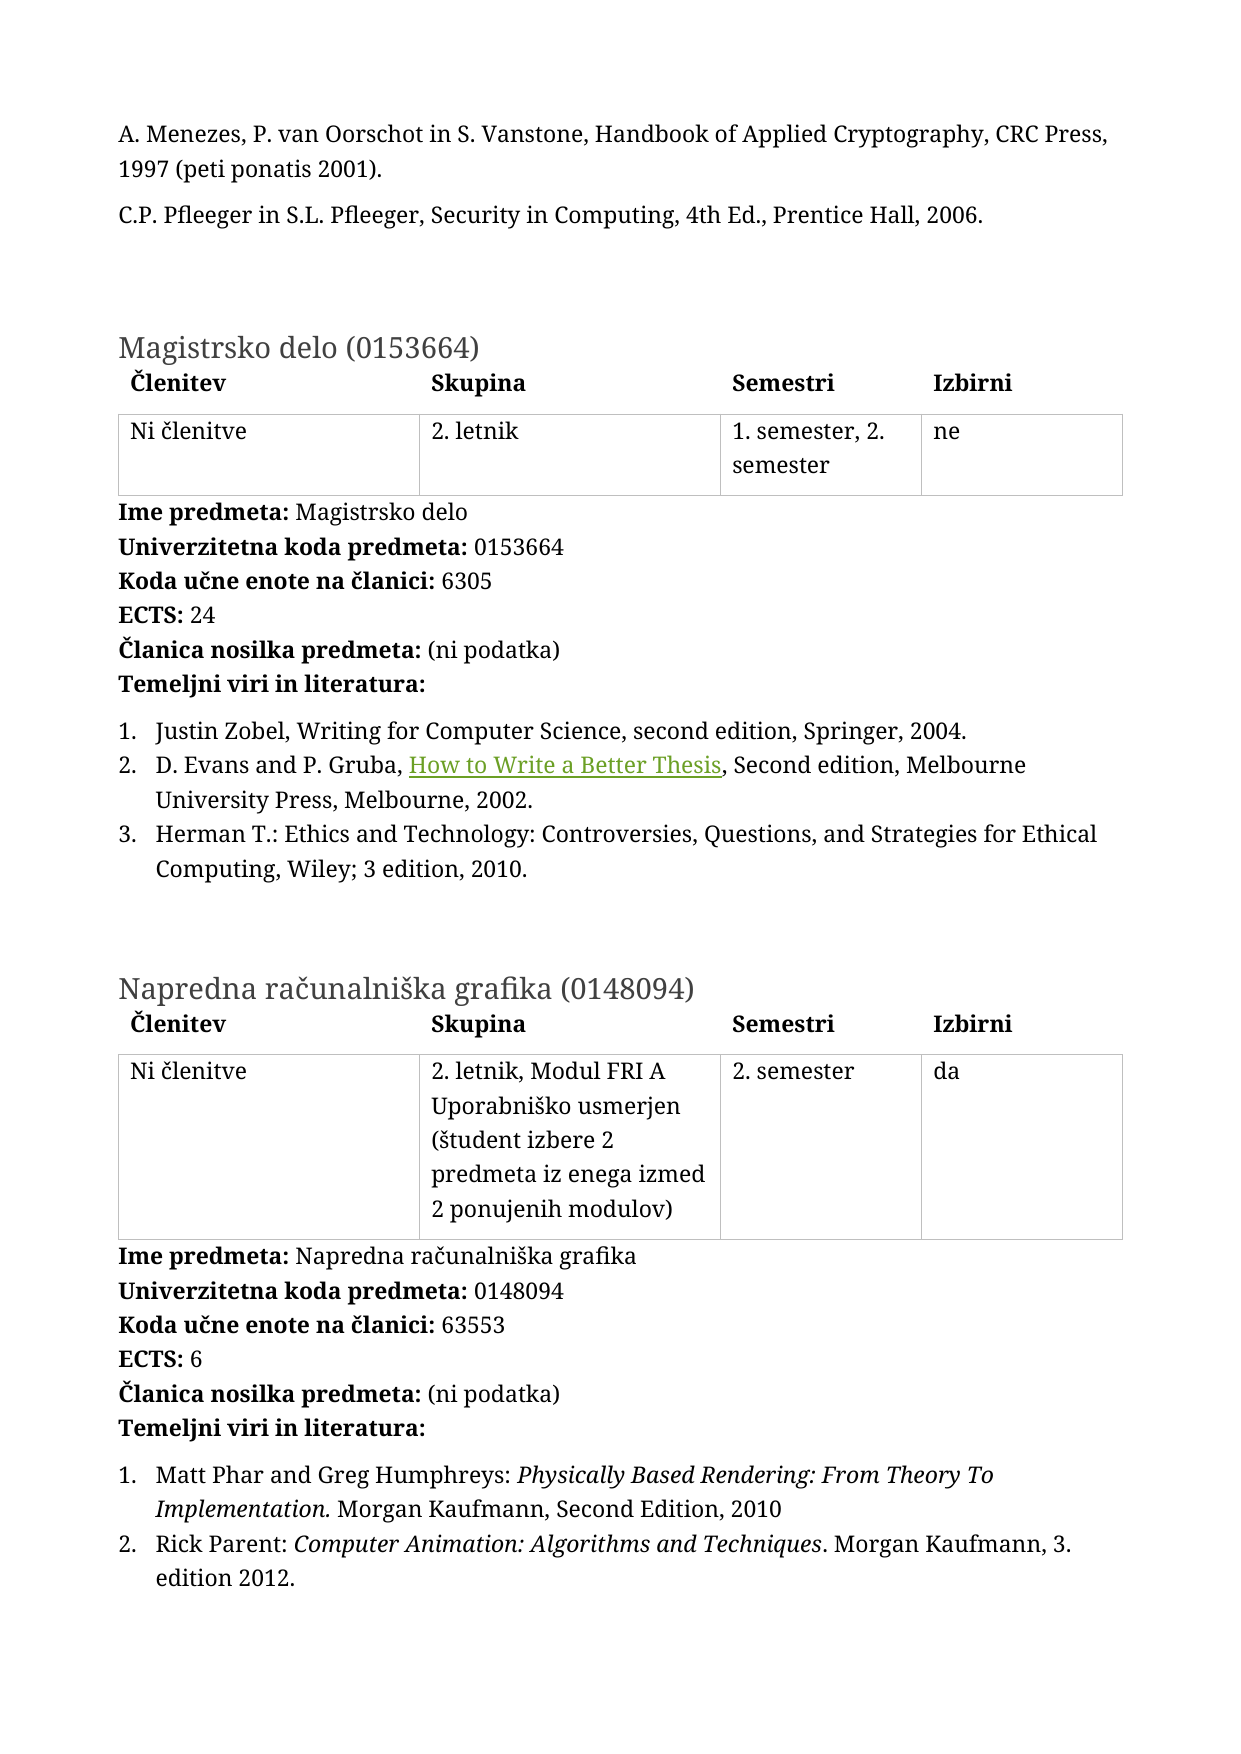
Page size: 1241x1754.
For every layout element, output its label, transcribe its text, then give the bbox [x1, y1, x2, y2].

list Rick Parent: Computer Animation: Algorithms and Techniques. Morgan Kaufmann, 3. edition 2012. [118, 1528, 1122, 1593]
text Ime predmeta: Napredna računalniška grafika Univerzitetna koda predmeta: 0148094 Koda učne enote na članici: 63553 ECTS: 6 Članica nosilka predmeta: (ni podatka) Temeljni viri in literatura: [118, 1240, 1122, 1443]
table_header Členitev [119, 1008, 420, 1054]
table_header Semestri [721, 367, 922, 413]
list D. Evans and P. Gruba, How to Write a Better Thesis, Second edition, Melbourne University Press, Melbourne, 2002. [118, 749, 1122, 815]
table_cell 1. semester, 2. semester [721, 415, 921, 495]
table_cell 2. letnik, Modul FRI A Uporabniško usmerjen (študent izbere 2 predmeta iz enega izmed 2 ponujenih modulov) [420, 1055, 720, 1239]
text A. Menezes, P. van Oorschot in S. Vanstone, Handbook of Applied Cryptography, CRC Press, 1997 (peti ponatis 2001). [118, 118, 1122, 184]
table_header Skupina [420, 1008, 721, 1054]
table_header Semestri [721, 1008, 922, 1054]
table_cell Ni členitve [119, 415, 419, 495]
table_cell Ni členitve [119, 1055, 419, 1239]
list Herman T.: Ethics and Technology: Controversies, Questions, and Strategies for Ethical Computing, Wiley; 3 edition, 2010. [118, 818, 1122, 884]
table_cell da [922, 1055, 1122, 1239]
list Justin Zobel, Writing for Computer Science, second edition, Springer, 2004. [118, 715, 1122, 746]
table_cell 2. semester [721, 1055, 921, 1239]
table_header Skupina [420, 367, 721, 413]
table_header Izbirni [922, 367, 1123, 413]
table_header Členitev [119, 367, 420, 413]
table_header Izbirni [922, 1008, 1123, 1054]
subtitle Magistrsko delo (0153664) [118, 327, 1122, 367]
text C.P. Pfleeger in S.L. Pfleeger, Security in Computing, 4th Ed., Prentice Hall, 2006. [118, 199, 1122, 231]
table_cell ne [922, 415, 1122, 495]
subtitle Napredna računalniška grafika (0148094) [118, 968, 1122, 1008]
table_cell 2. letnik [420, 415, 720, 495]
text Ime predmeta: Magistrsko delo Univerzitetna koda predmeta: 0153664 Koda učne enote na članici: 6305 ECTS: 24 Članica nosilka predmeta: (ni podatka) Temeljni viri in literatura: [118, 496, 1122, 699]
list Matt Phar and Greg Humphreys: Physically Based Rendering: From Theory To Implementation. Morgan Kaufmann, Second Edition, 2010 [118, 1459, 1122, 1524]
